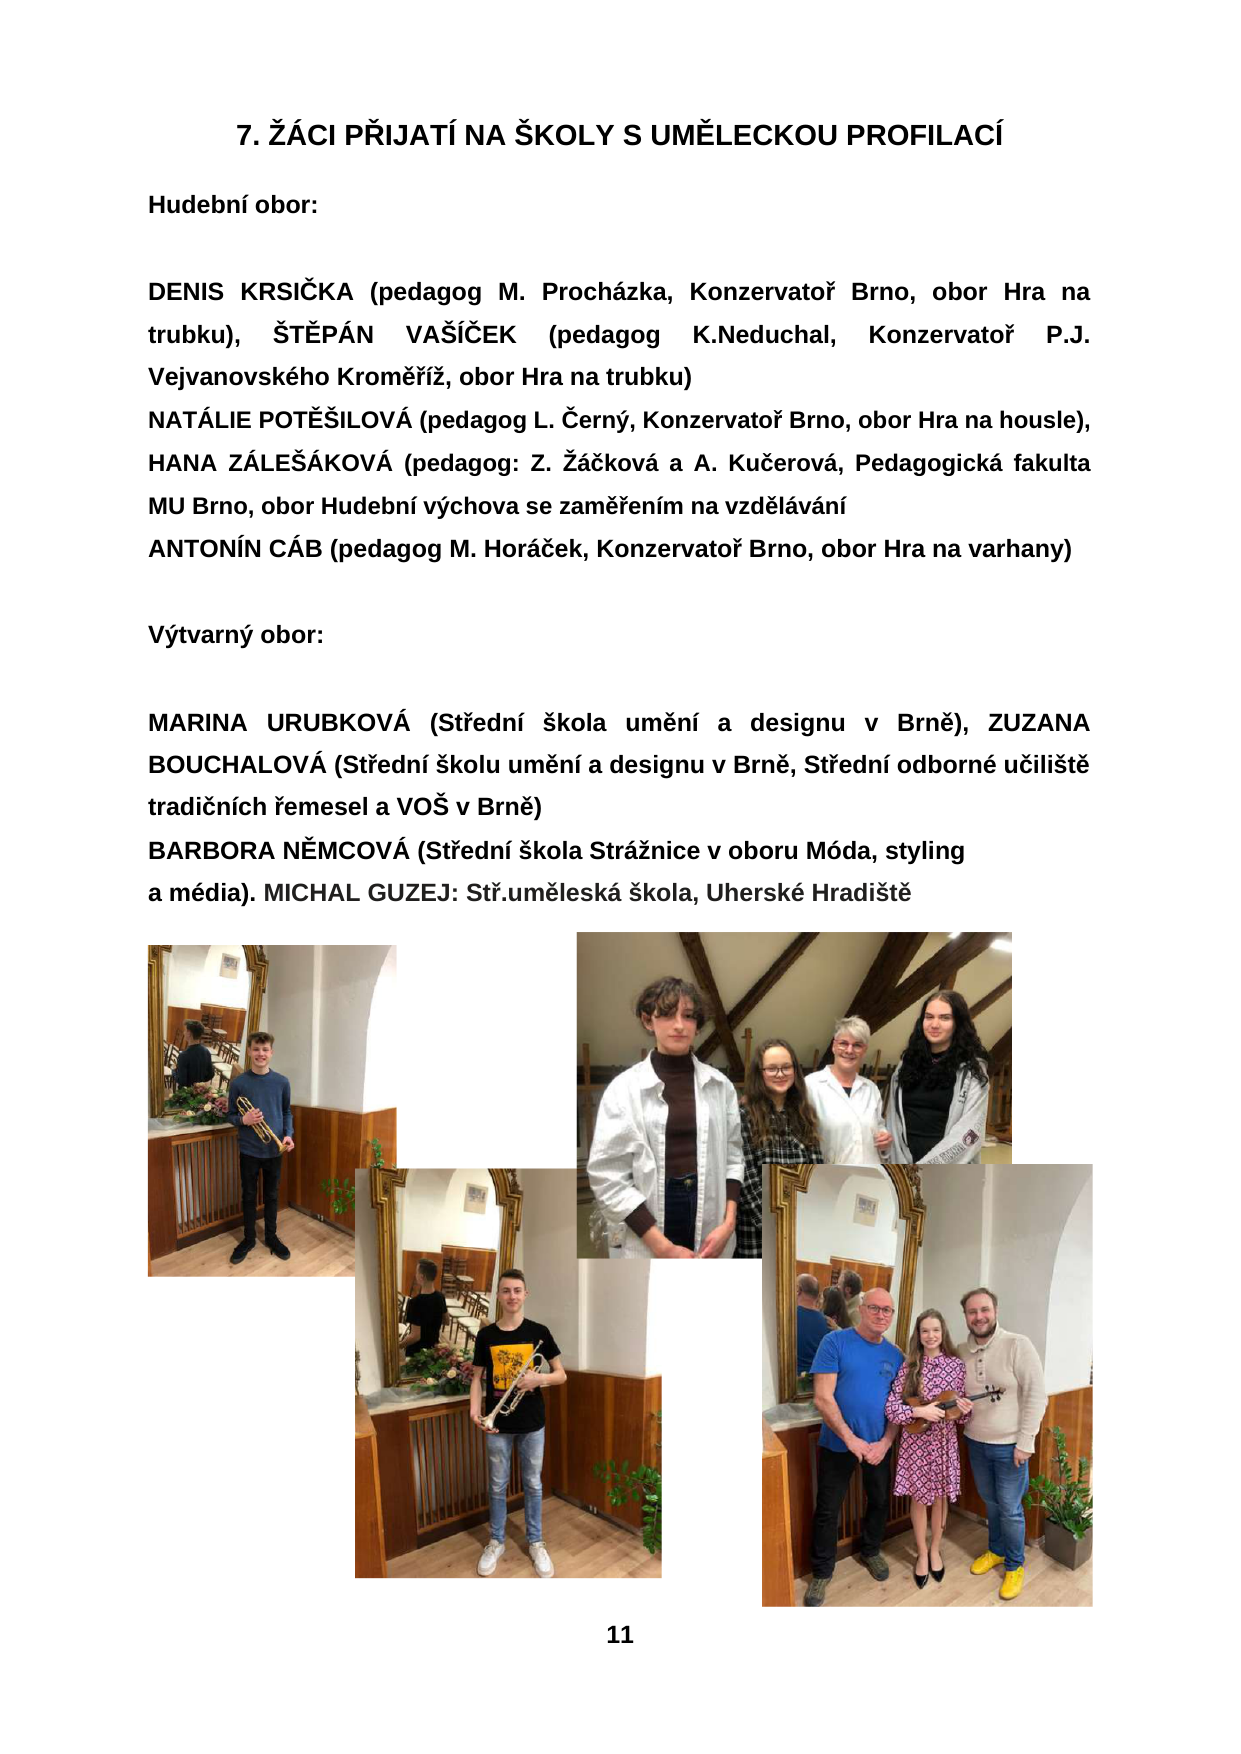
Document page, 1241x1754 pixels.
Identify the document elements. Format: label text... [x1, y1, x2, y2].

text NATÁLIE POTĚŠILOVÁ (pedagog L. Černý, Konzervatoř Brno, obor Hra na housle), HANA ZÁLEŠÁKOVÁ (pedagog: Z. Žáčková a A. Kučerová, Pedagogická fakulta MU Brno, obor Hudební výchova se zaměřením na vzdělávání [148, 406, 1092, 520]
text ANTONÍN CÁB (pedagog M. Horáček, Konzervatoř Brno, obor Hra na varhany) [148, 535, 1092, 563]
text Výtvarný obor: [148, 620, 1092, 649]
text Hudební obor: [148, 190, 1092, 219]
text MARINA URUBKOVÁ (Střední škola umění a designu v Brně), ZUZANA BOUCHALOVÁ (Střední školu umění a designu v Brně, Střední odborné učiliště tradičních řemesel a VOŠ v Brně) [148, 708, 1092, 821]
text DENIS KRSIČKA (pedagog M. Procházka, Konzervatoř Brno, obor Hra na trubku), ŠTĚPÁN VAŠÍČEK (pedagog K.Neduchal, Konzervatoř P.J. Vejvanovského Kroměříž, obor Hra na trubku) [148, 277, 1092, 391]
text BARBORA NĚMCOVÁ (Střední škola Strážnice v oboru Móda, styling a média). MICHAL GUZEJ: Stř.uměleská škola, Uherské Hradiště [148, 836, 973, 907]
text 11 [148, 1620, 1092, 1649]
text 7. ŽÁCI PŘIJATÍ NA ŠKOLY S UMĚLECKOU PROFILACÍ [148, 118, 1092, 151]
picture [147, 932, 1093, 1607]
